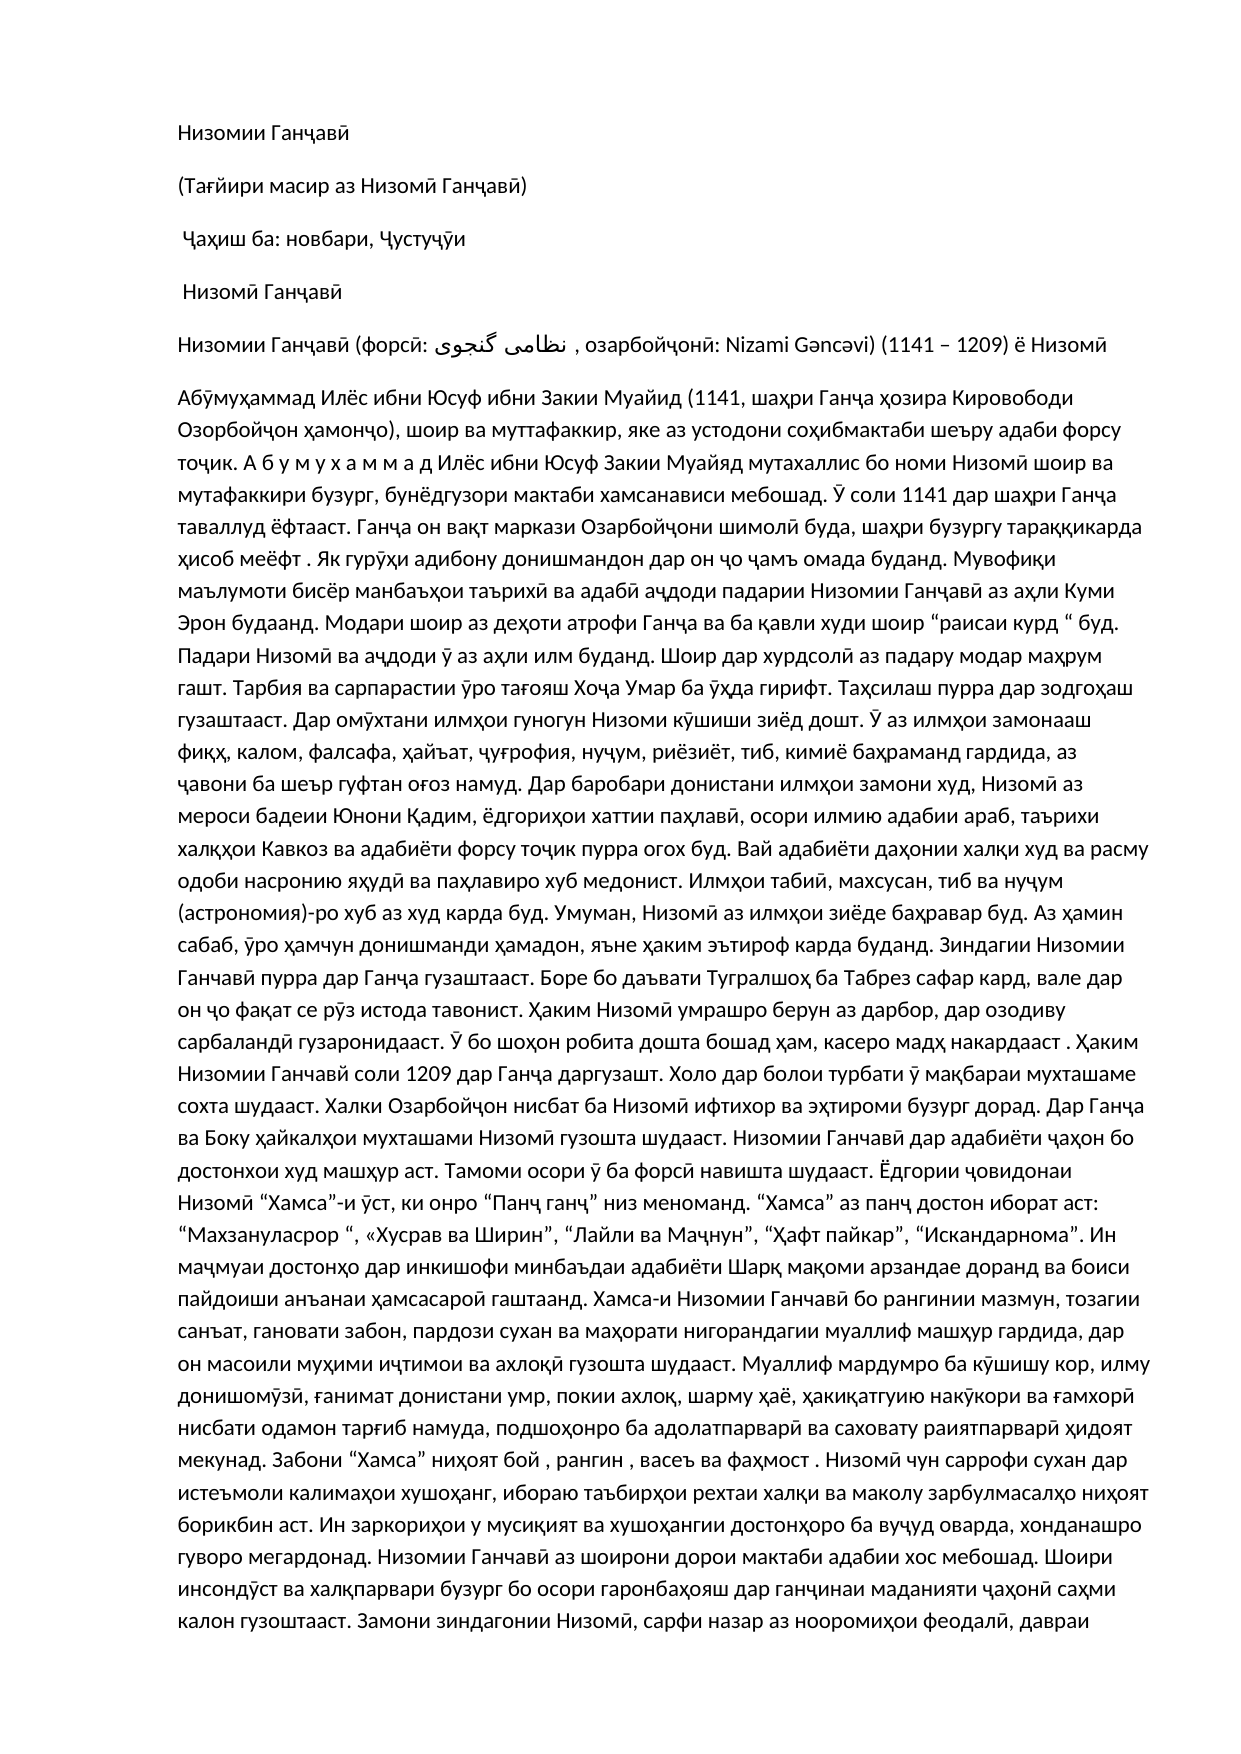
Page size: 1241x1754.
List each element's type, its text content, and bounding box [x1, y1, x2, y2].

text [177, 383, 1152, 1634]
text Низомӣ Ганҷавӣ [177, 277, 1152, 305]
text Ҷаҳиш ба: новбари, Ҷустуҷӯи [177, 224, 1152, 252]
text (Тағйири масир аз Низомӣ Ганҷавӣ) [177, 171, 1152, 199]
text Низомии Ганҷавӣ [177, 118, 1152, 146]
text Низомии Ганҷавӣ (форсӣ: نظامی گنجوی , озарбойҷонӣ: Nizami Gəncəvi)‎ (1141 – 1209) ё Низомӣ [177, 330, 1152, 358]
